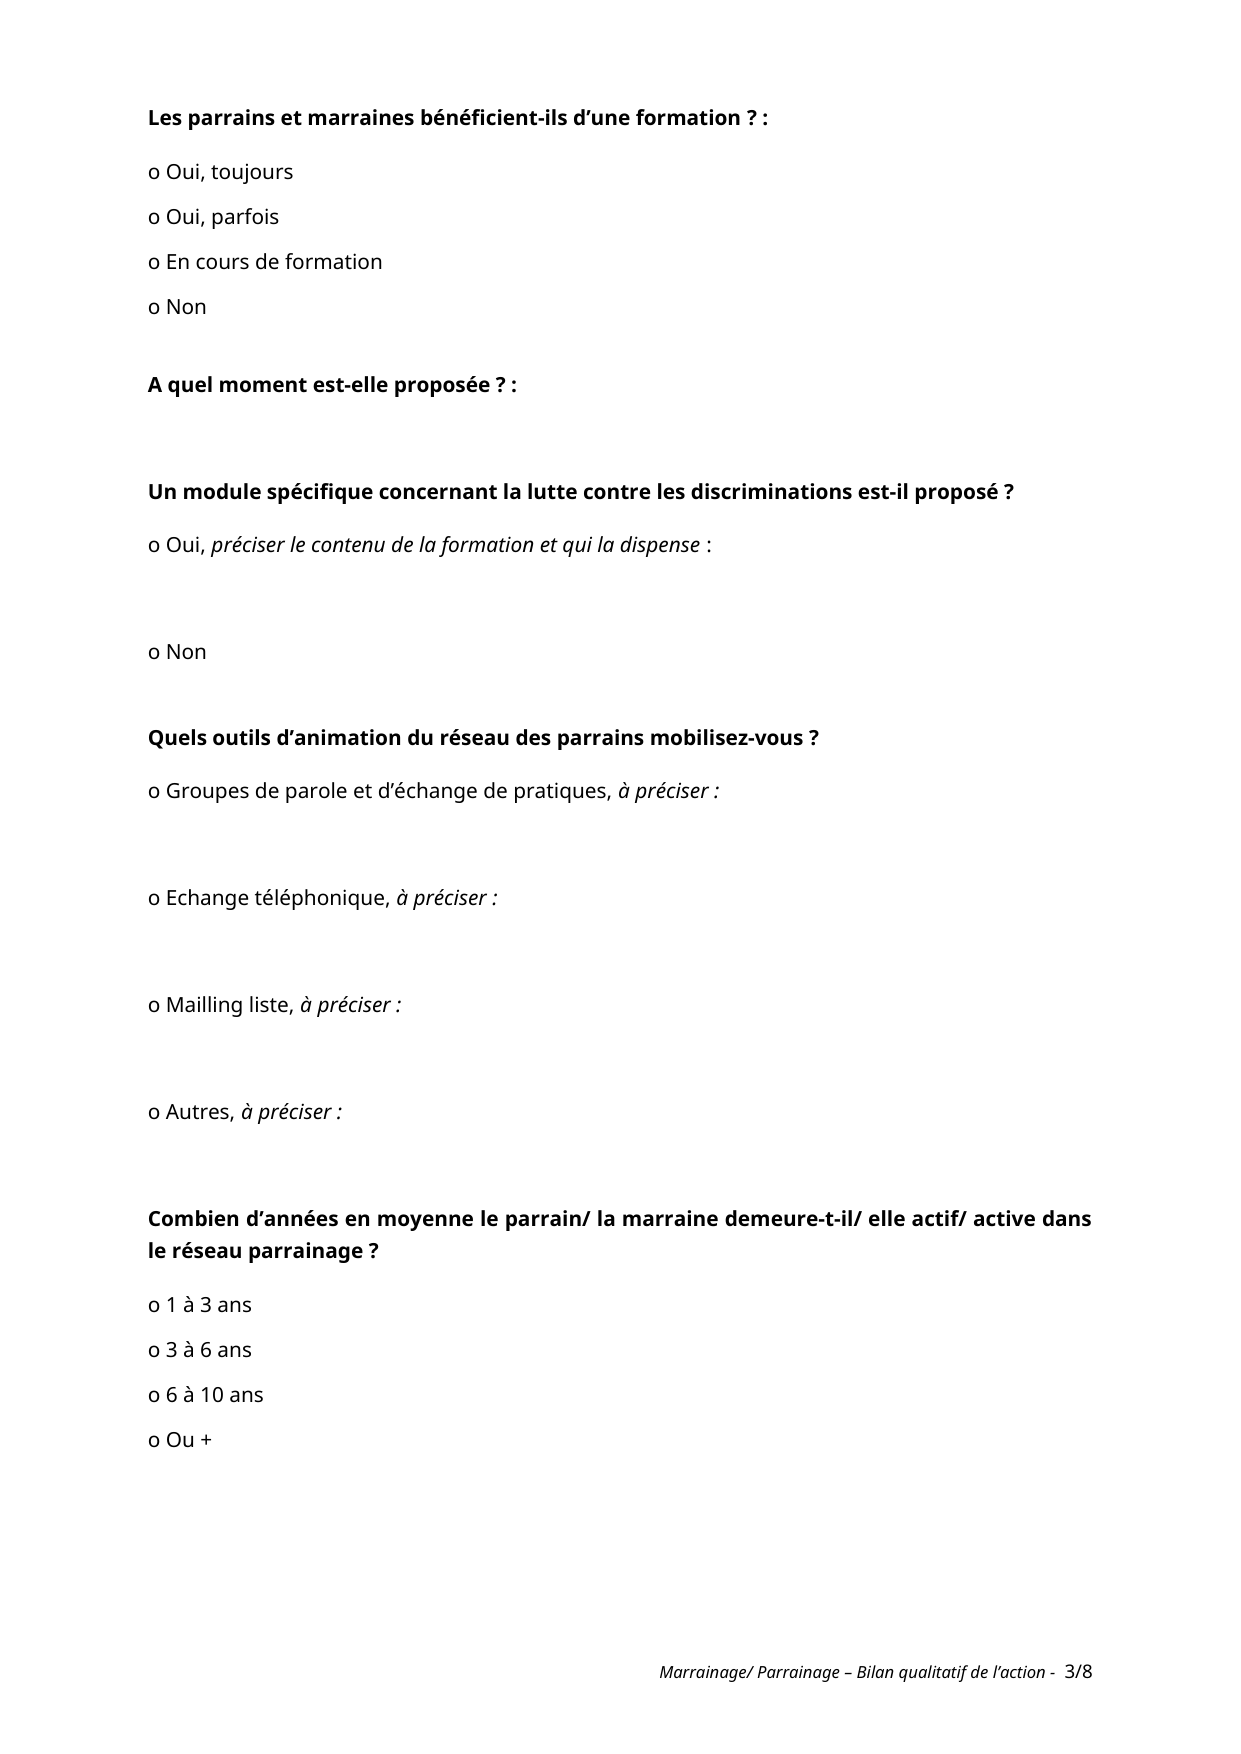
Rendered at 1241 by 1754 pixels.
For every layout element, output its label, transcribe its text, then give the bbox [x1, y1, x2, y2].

text o Groupes de parole et d’échange de pratiques, à préciser : [148, 777, 1093, 805]
text o Ou + [148, 1425, 1093, 1454]
text o Oui, parfois [148, 202, 1093, 230]
text o 1 à 3 ans [148, 1290, 1093, 1318]
text Combien d’années en moyenne le parrain/ la marraine demeure-t-il/ elle actif/ active dans le réseau parrainage ? [148, 1204, 1093, 1265]
text o Non [148, 637, 1093, 666]
text o Echange téléphonique, à préciser : [148, 883, 1093, 912]
text Quels outils d’animation du réseau des parrains mobilisez-vous ? [148, 723, 1093, 752]
text o 3 à 6 ans [148, 1335, 1093, 1364]
text o Oui, toujours [148, 157, 1093, 185]
text o Oui, préciser le contenu de la formation et qui la dispense : [148, 530, 1093, 559]
text o Autres, à préciser : [148, 1097, 1093, 1126]
text A quel moment est-elle proposée ? : [148, 370, 1093, 398]
text o En cours de formation [148, 247, 1093, 276]
text o Non [148, 292, 1093, 321]
text Un module spécifique concernant la lutte contre les discriminations est-il proposé ? [148, 477, 1093, 505]
text o 6 à 10 ans [148, 1380, 1093, 1409]
text o Mailling liste, à préciser : [148, 990, 1093, 1019]
text Les parrains et marraines bénéficient-ils d’une formation ? : [148, 103, 1093, 132]
